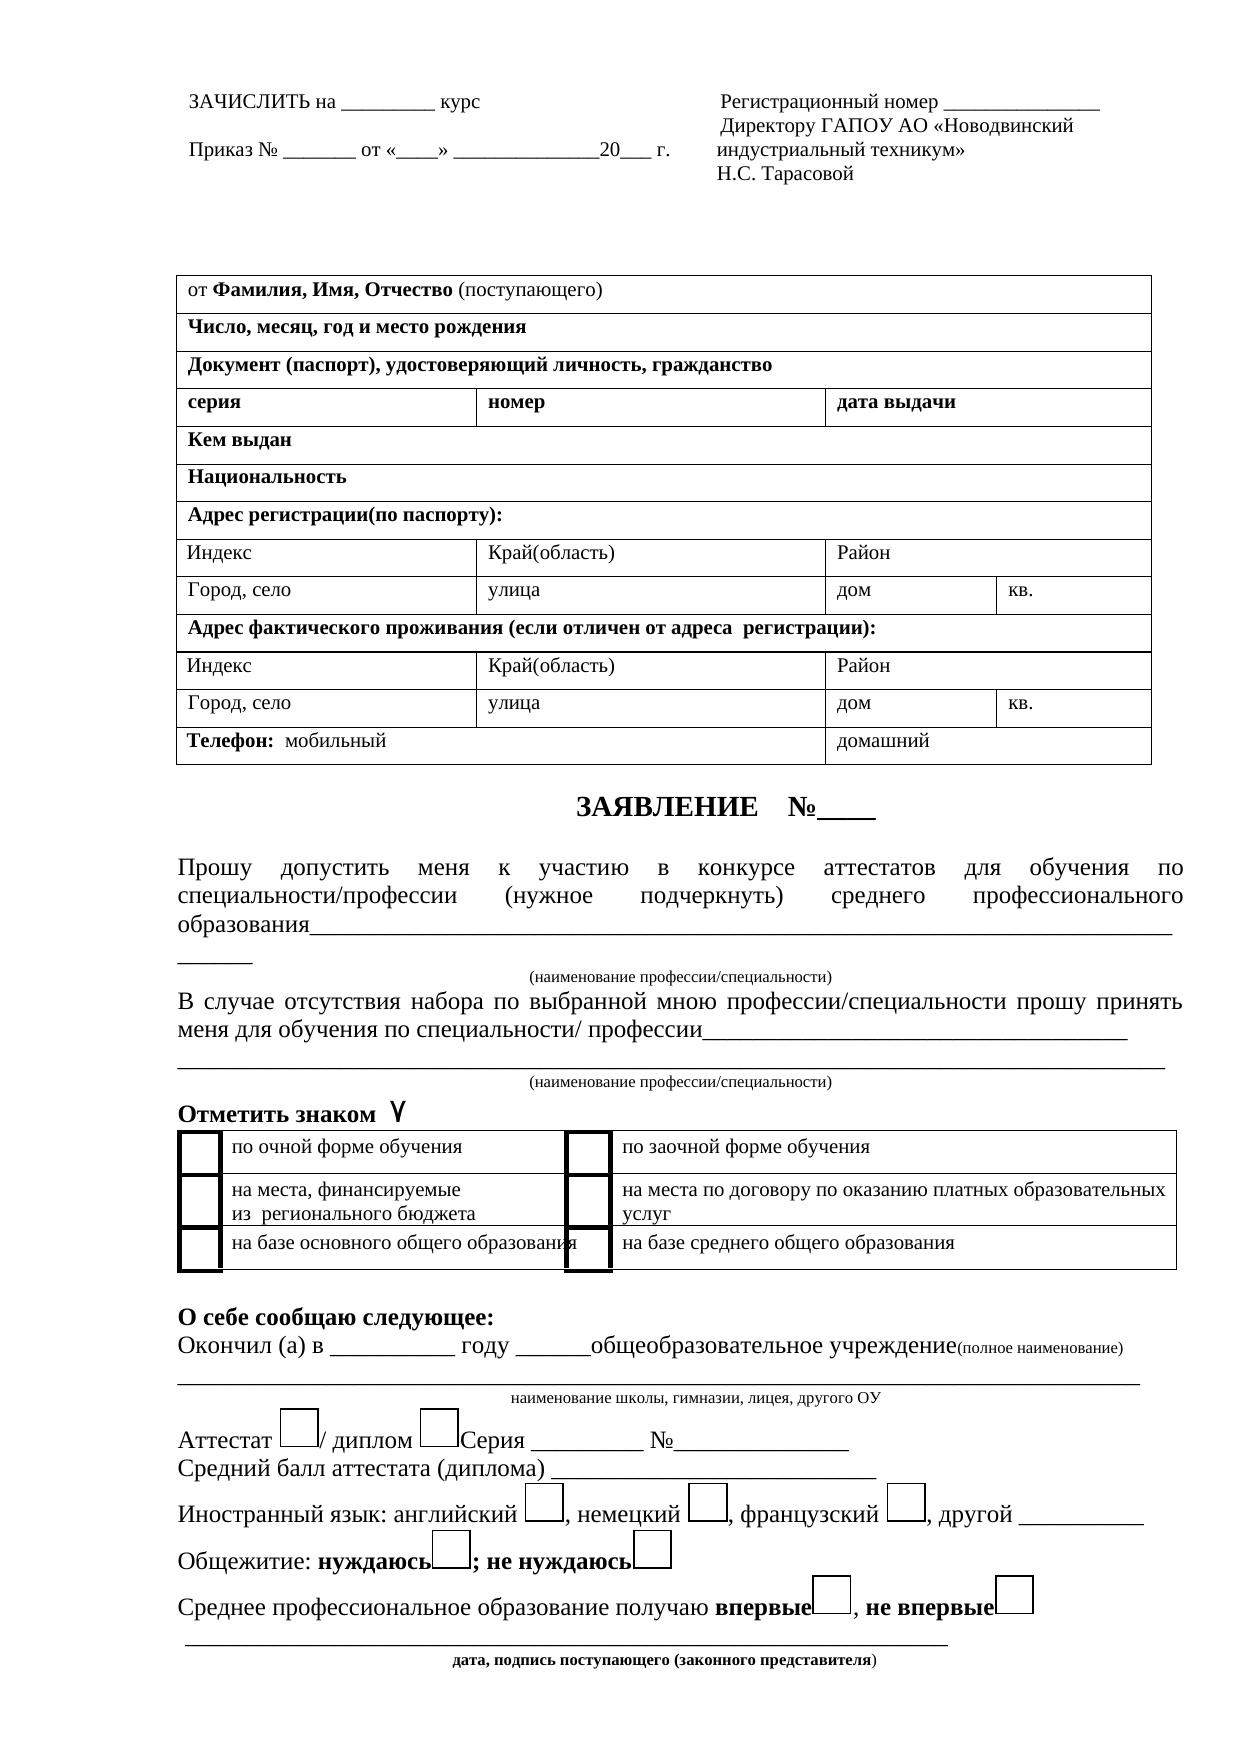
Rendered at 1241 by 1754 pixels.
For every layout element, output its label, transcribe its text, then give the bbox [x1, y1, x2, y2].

table_cell [182, 1230, 218, 1268]
table_cell Адрес регистрации(по паспорту): [177, 502, 1151, 539]
table_cell улица [477, 577, 825, 614]
text Прошу допустить меня к участию в конкурсе аттестатов для обучения по специальности/профессии (нужное подчеркнуть) среднего профессионального образования___________________________________________________________________________ [177, 852, 1184, 967]
table_header по очной форме обучения [223, 1131, 564, 1173]
table_header от Фамилия, Имя, Отчество (поступающего) [177, 276, 1151, 313]
table_cell дом [826, 690, 996, 727]
text Среднее профессиональное образование получаю впервые, не впервые [177, 1574, 1152, 1621]
table_cell Индекс [177, 540, 476, 576]
table_cell Район [826, 540, 1151, 576]
table_header [569, 1134, 608, 1173]
table_cell Индекс [177, 653, 476, 689]
text О себе сообщаю следующее: [177, 1302, 1152, 1331]
text _______________________________________________________________________________ [177, 1043, 1184, 1072]
text В случае отсутствия набора по выбранной мною профессии/специальности прошу принять меня для обучения по специальности/ профессии__________________________________ [177, 986, 1184, 1043]
text Отметить знаком ٧ [177, 1091, 1184, 1129]
table_cell кв. [997, 577, 1151, 614]
table_cell дом [826, 577, 996, 614]
table_header по заочной форме обучения [613, 1131, 1176, 1173]
text _____________________________________________________________ [177, 1621, 1152, 1649]
table_header ЗАЧИСЛИТЬ на _________ курс Приказ № _______ от «____» ______________20___ г. [177, 89, 705, 251]
table_cell Документ (паспорт), удостоверяющий личность, гражданство [177, 352, 1151, 388]
table_cell Телефон: мобильный [177, 728, 825, 764]
table_cell на места по договору по оказанию платных образовательных услуг [613, 1174, 1176, 1225]
table_cell Край(область) [477, 653, 825, 689]
text Окончил (а) в __________ году ______общеобразовательное учреждение(полное наименование) [177, 1331, 1152, 1359]
text Иностранный язык: английский , немецкий , французский , другой __________ [177, 1482, 1152, 1528]
text (наименование профессии/специальности) [177, 967, 1184, 986]
text дата, подпись поступающего (законного представителя) [177, 1649, 1152, 1668]
table_cell Край(область) [477, 540, 825, 576]
table_cell на базе основного общего образования [223, 1226, 564, 1268]
text наименование школы, гимназии, лицея, другого ОУ [177, 1388, 1152, 1407]
table_cell дата выдачи [826, 389, 1151, 426]
table_cell Национальность [177, 465, 1151, 501]
table_cell Город, село [177, 690, 476, 727]
text Аттестат / диплом Серия _________ №______________ [177, 1407, 1152, 1453]
table_cell на места, финансируемые из регионального бюджета [223, 1174, 564, 1225]
table_cell номер [477, 389, 825, 426]
table_cell [569, 1177, 608, 1225]
table_header [182, 1134, 218, 1173]
table_cell Число, месяц, год и место рождения [177, 314, 1151, 351]
table_cell на базе среднего общего образования [613, 1226, 1176, 1268]
table_cell Кем выдан [177, 427, 1151, 463]
table_cell [182, 1177, 218, 1225]
table_cell Город, село [177, 577, 476, 614]
table_cell серия [177, 389, 476, 426]
table_cell кв. [997, 690, 1151, 727]
table_cell Район [826, 653, 1151, 689]
table_header Регистрационный номер _______________ Директору ГАПОУ АО «Новодвинский индустриальный техникум» Н.С. Тарасовой [705, 89, 1216, 251]
text ЗАЯВЛЕНИЕ №____ [502, 789, 1152, 823]
text (наименование профессии/специальности) [177, 1072, 1184, 1091]
table_cell [569, 1230, 608, 1268]
text _____________________________________________________________________________ [177, 1359, 1152, 1388]
table_cell домашний [826, 728, 1151, 764]
text Средний балл аттестата (диплома) __________________________ [177, 1453, 1152, 1482]
table_cell улица [477, 690, 825, 727]
table_cell Адрес фактического проживания (если отличен от адреса регистрации): [177, 615, 1151, 651]
text Общежитие: нуждаюсь; не нуждаюсь [177, 1528, 1152, 1574]
